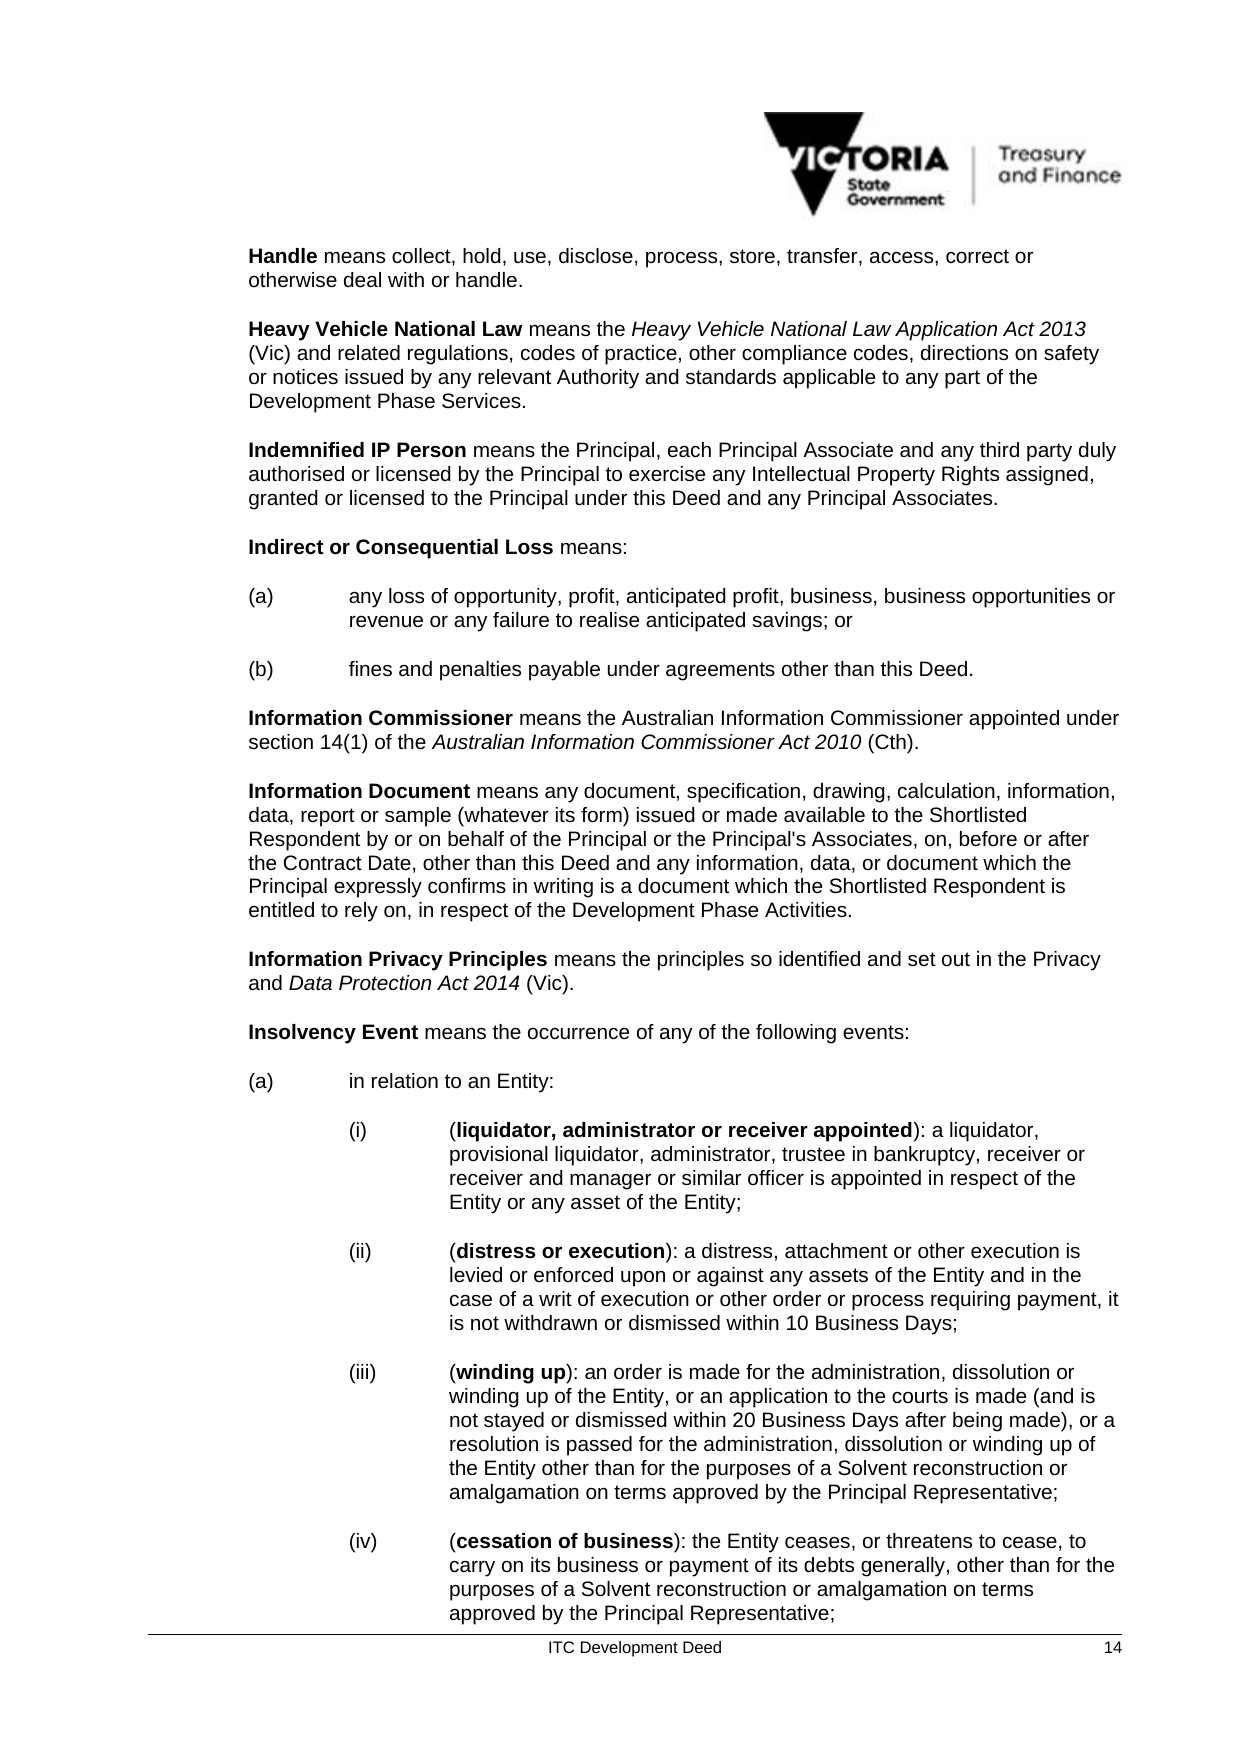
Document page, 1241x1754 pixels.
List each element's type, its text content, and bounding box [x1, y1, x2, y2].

subtitle (cessation of business): the Entity ceases, or threatens to cease, to carry on its business or payment of its debts generally, other than for the purposes of a Solvent reconstruction or amalgamation on terms approved by the Principal Representative; [348, 1528, 1122, 1624]
text Information Privacy Principles means the principles so identified and set out in the Privacy and Data Protection Act 2014 (Vic). [248, 947, 1122, 995]
subtitle (liquidator, administrator or receiver appointed): a liquidator, provisional liquidator, administrator, trustee in bankruptcy, receiver or receiver and manager or similar officer is appointed in respect of the Entity or any asset of the Entity; [348, 1118, 1122, 1214]
text Indemnified IP Person means the Principal, each Principal Associate and any third party duly authorised or licensed by the Principal to exercise any Intellectual Property Rights assigned, granted or licensed to the Principal under this Deed and any Principal Associates. [248, 438, 1122, 510]
subtitle (winding up): an order is made for the administration, dissolution or winding up of the Entity, or an application to the courts is made (and is not stayed or dismissed within 20 Business Days after being made), or a resolution is passed for the administration, dissolution or winding up of the Entity other than for the purposes of a Solvent reconstruction or amalgamation on terms approved by the Principal Representative; [348, 1360, 1122, 1503]
text Handle means collect, hold, use, disclose, process, store, transfer, access, correct or otherwise deal with or handle. [248, 244, 1122, 292]
text any loss of opportunity, profit, anticipated profit, business, business opportunities or revenue or any failure to realise anticipated savings; or [248, 584, 1122, 632]
text Information Commissioner means the Australian Information Commissioner appointed under section 14(1) of the Australian Information Commissioner Act 2010 (Cth). [248, 706, 1122, 753]
picture [763, 112, 1123, 219]
text in relation to an Entity: [248, 1069, 1122, 1093]
text fines and penalties payable under agreements other than this Deed. [248, 657, 1122, 681]
text Information Document means any document, specification, drawing, calculation, information, data, report or sample (whatever its form) issued or made available to the Shortlisted Respondent by or on behalf of the Principal or the Principal's Associates, on, before or after the Contract Date, other than this Deed and any information, data, or document which the Principal expressly confirms in writing is a document which the Shortlisted Respondent is entitled to rely on, in respect of the Development Phase Activities. [248, 778, 1122, 922]
text Heavy Vehicle National Law means the Heavy Vehicle National Law Application Act 2013 (Vic) and related regulations, codes of practice, other compliance codes, directions on safety or notices issued by any relevant Authority and standards applicable to any part of the Development Phase Services. [248, 317, 1122, 413]
text Insolvency Event means the occurrence of any of the following events: [248, 1020, 1122, 1044]
text Indirect or Consequential Loss means: [248, 535, 1122, 559]
subtitle (distress or execution): a distress, attachment or other execution is levied or enforced upon or against any assets of the Entity and in the case of a writ of execution or other order or process requiring payment, it is not withdrawn or dismissed within 10 Business Days; [348, 1239, 1122, 1335]
